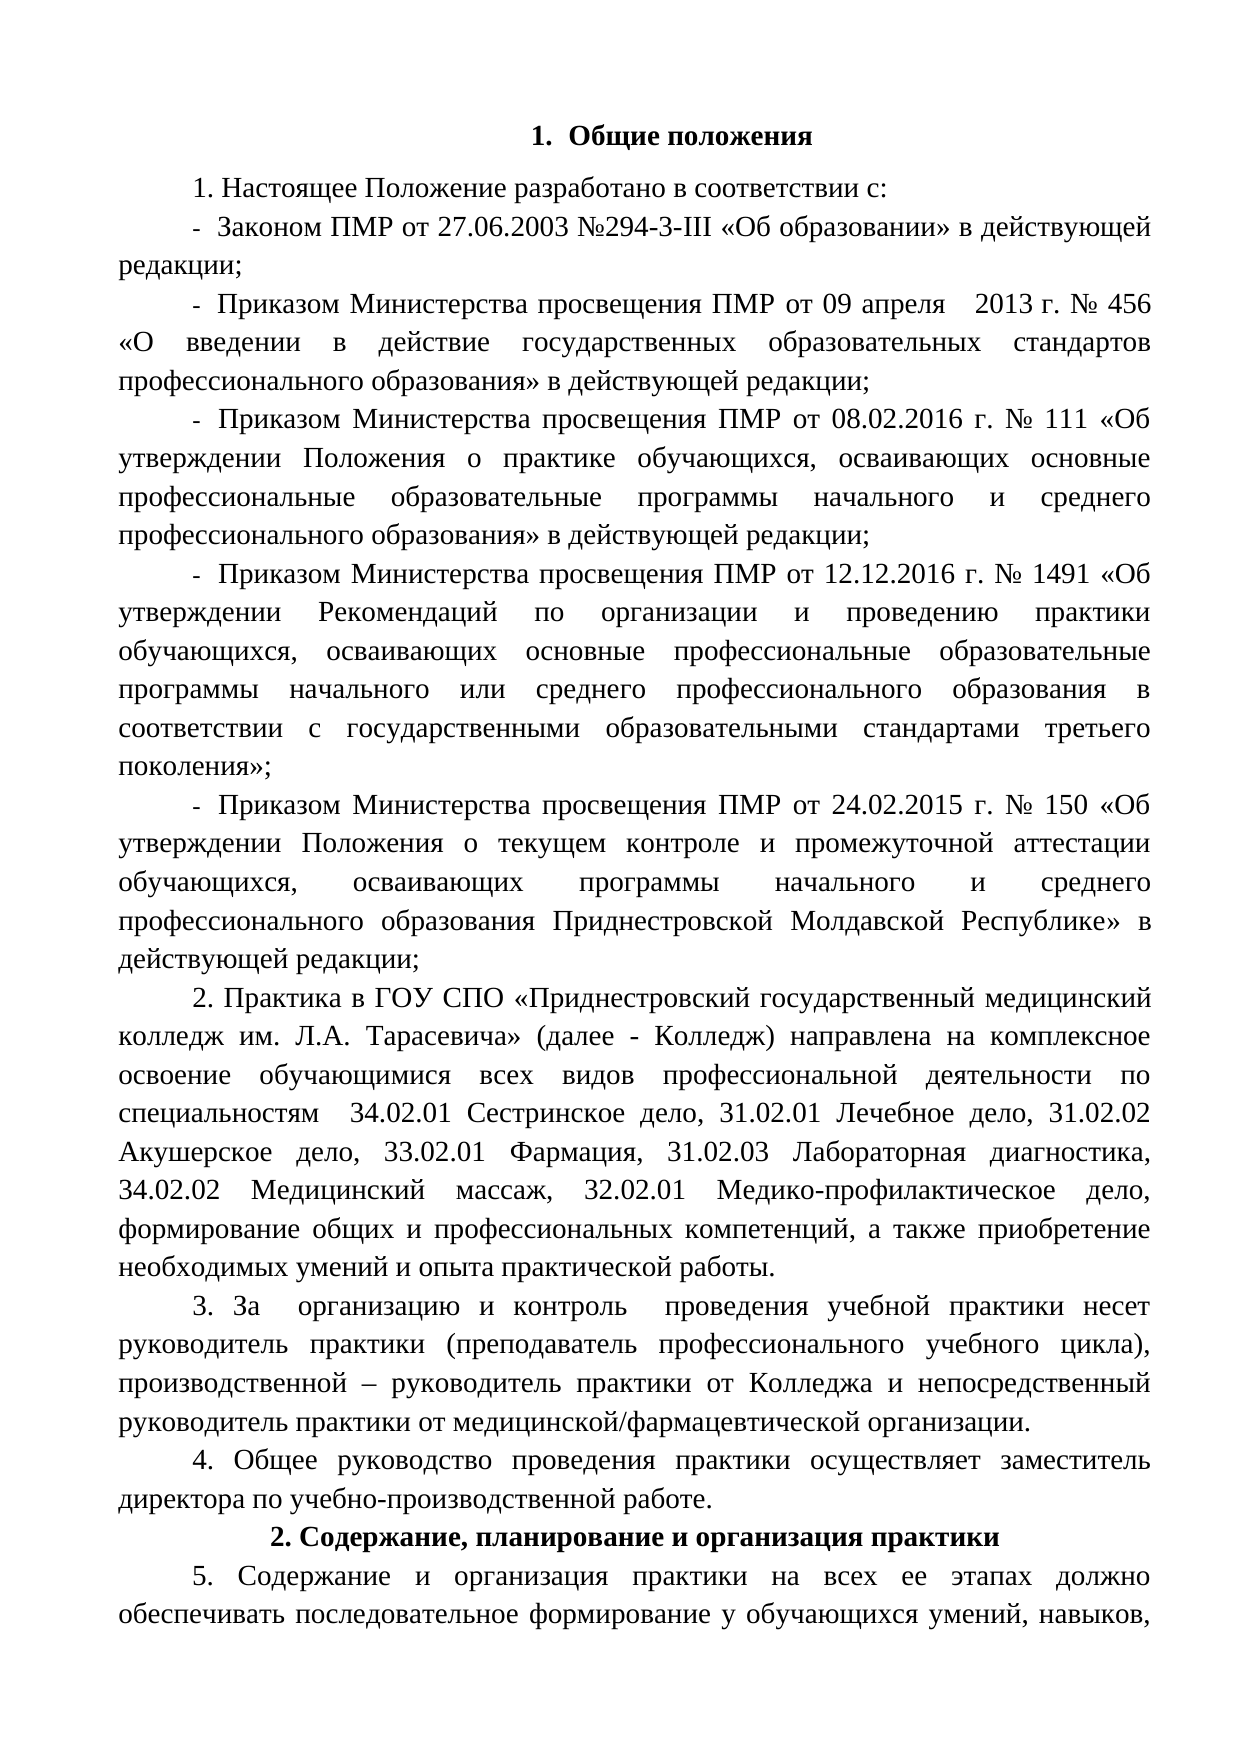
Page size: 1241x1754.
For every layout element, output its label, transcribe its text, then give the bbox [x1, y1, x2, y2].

list Общие положения [192, 118, 1152, 152]
list Приказом Министерства просвещения ПМР от 24.02.2015 г. № 150 «Об утверждении Положения о текущем контроле и промежуточной аттестации обучающихся, осваивающих программы начального и среднего профессионального образования Приднестровской Молдавской Республике» в действующей редакции; [118, 787, 1152, 975]
text 2. Практика в ГОУ СПО «Приднестровский государственный медицинский колледж им. Л.А. Тарасевича» (далее - Колледж) направлена на комплексное освоение обучающимися всех видов профессиональной деятельности по специальностям 34.02.01 Сестринское дело, 31.02.01 Лечебное дело, 31.02.02 Акушерское дело, 33.02.01 Фармация, 31.02.03 Лабораторная диагностика, 34.02.02 Медицинский массаж, 32.02.01 Медико-профилактическое дело, формирование общих и профессиональных компетенций, а также приобретение необходимых умений и опыта практической работы. [118, 980, 1152, 1283]
text 2. Содержание, планирование и организация практики [118, 1519, 1152, 1553]
text 4. Общее руководство проведения практики осуществляет заместитель директора по учебно-производственной работе. [118, 1442, 1152, 1514]
text 3. За организацию и контроль проведения учебной практики несет руководитель практики (преподаватель профессионального учебного цикла), производственной – руководитель практики от Колледжа и непосредственный руководитель практики от медицинской/фармацевтической организации. [118, 1288, 1152, 1437]
list Приказом Министерства просвещения ПМР от 12.12.2016 г. № 1491 «Об утверждении Рекомендаций по организации и проведению практики обучающихся, осваивающих основные профессиональные образовательные программы начального или среднего профессионального образования в соответствии с государственными образовательными стандартами третьего поколения»; [118, 556, 1152, 782]
list Приказом Министерства просвещения ПМР от 09 апреля 2013 г. № 456 «О введении в действие государственных образовательных стандартов профессионального образования» в действующей редакции; [118, 286, 1152, 397]
list Приказом Министерства просвещения ПМР от 08.02.2016 г. № 111 «Об утверждении Положения о практике обучающихся, осваивающих основные профессиональные образовательные программы начального и среднего профессионального образования» в действующей редакции; [118, 402, 1152, 551]
list Законом ПМР от 27.06.2003 №294-3-III «Об образовании» в действующей редакции; [118, 209, 1152, 281]
text 1. Настоящее Положение разработано в соответствии с: [192, 170, 1152, 204]
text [118, 1558, 1152, 1630]
